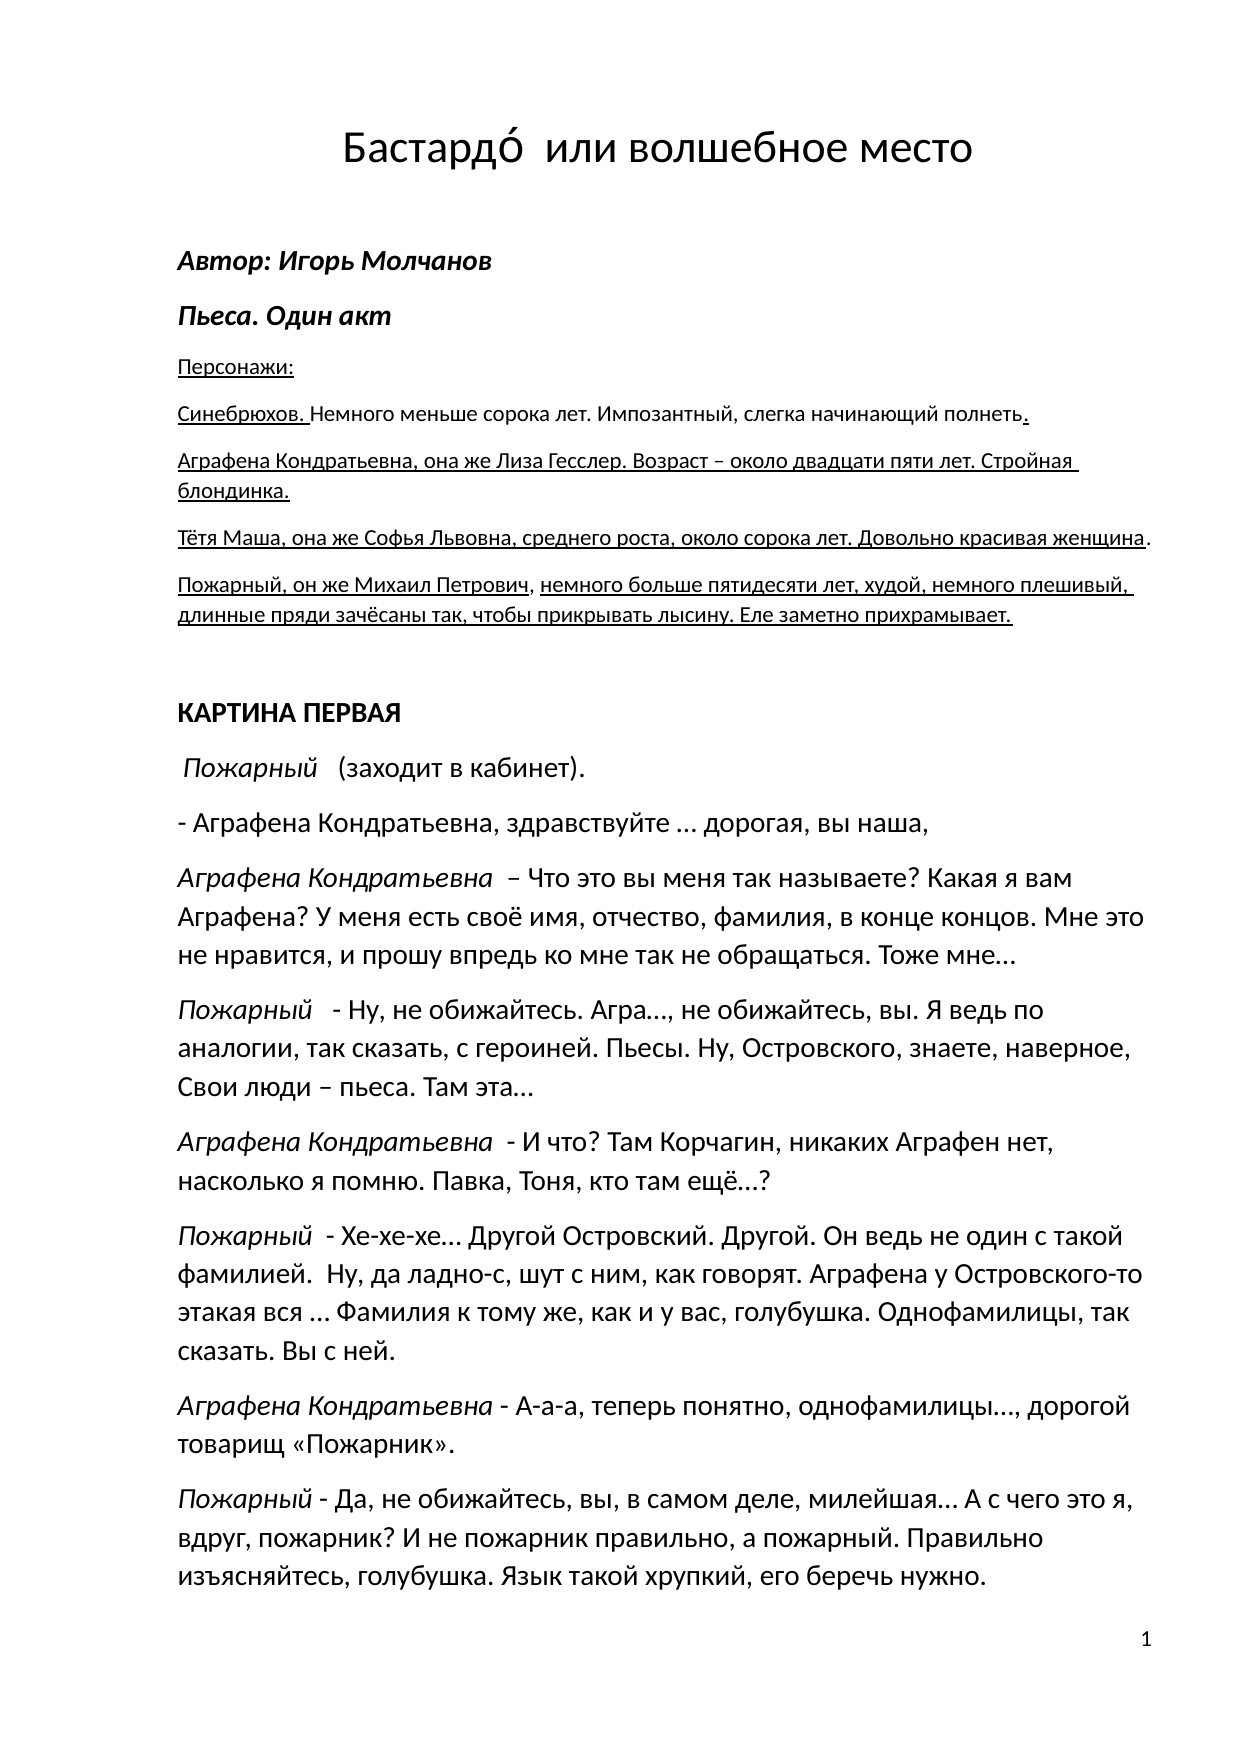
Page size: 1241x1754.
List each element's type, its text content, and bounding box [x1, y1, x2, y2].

text Пожарный - Ну, не обижайтесь. Агра…, не обижайтесь, вы. Я ведь по аналогии, так сказать, с героиней. Пьесы. Ну, Островского, знаете, наверное, Свои люди – пьеса. Там эта… [177, 991, 1152, 1104]
text Персонажи: [177, 352, 1152, 380]
text Автор: Игорь Молчанов [177, 242, 1152, 278]
text - Аграфена Кондратьевна, здравствуйте … дорогая, вы наша, [177, 804, 1152, 840]
text КАРТИНА ПЕРВАЯ [177, 694, 1152, 729]
text Пожарный, он же Михаил Петрович, немного больше пятидесяти лет, худой, немного плешивый, длинные пряди зачёсаны так, чтобы прикрывать лысину. Еле заметно прихрамывает. [177, 570, 1152, 628]
text Пожарный - Хе-хе-хе… Другой Островский. Другой. Он ведь не один с такой фамилией. Ну, да ладно-с, шут с ним, как говорят. Аграфена у Островского-то этакая вся … Фамилия к тому же, как и у вас, голубушка. Однофамилицы, так сказать. Вы с ней. [177, 1217, 1152, 1368]
text Синебрюхов. Немного меньше сорока лет. Импозантный, слегка начинающий полнеть. [177, 399, 1152, 427]
text Аграфена Кондратьевна, она же Лиза Гесслер. Возраст – около двадцати пяти лет. Стройная блондинка. [177, 446, 1152, 504]
text Аграфена Кондратьевна – Что это вы меня так называете? Какая я вам Аграфена? У меня есть своё имя, отчество, фамилия, в конце концов. Мне это не нравится, и прошу впредь ко мне так не обращаться. Тоже мне… [177, 859, 1152, 972]
text Пожарный (заходит в кабинет). [177, 749, 1152, 784]
text Бастардо́ или волшебное место [177, 118, 1152, 174]
text Аграфена Кондратьевна - И что? Там Корчагин, никаких Аграфен нет, насколько я помню. Павка, Тоня, кто там ещё…? [177, 1123, 1152, 1197]
text Пьеса. Один акт [177, 297, 1152, 333]
text Аграфена Кондратьевна - А-а-а, теперь понятно, однофамилицы…, дорогой товарищ «Пожарник». [177, 1387, 1152, 1461]
text Тётя Маша, она же Софья Львовна, среднего роста, около сорока лет. Довольно красивая женщина. [177, 523, 1152, 551]
text Пожарный - Да, не обижайтесь, вы, в самом деле, милейшая… А с чего это я, вдруг, пожарник? И не пожарник правильно, а пожарный. Правильно изъясняйтесь, голубушка. Язык такой хрупкий, его беречь нужно. [177, 1481, 1152, 1593]
